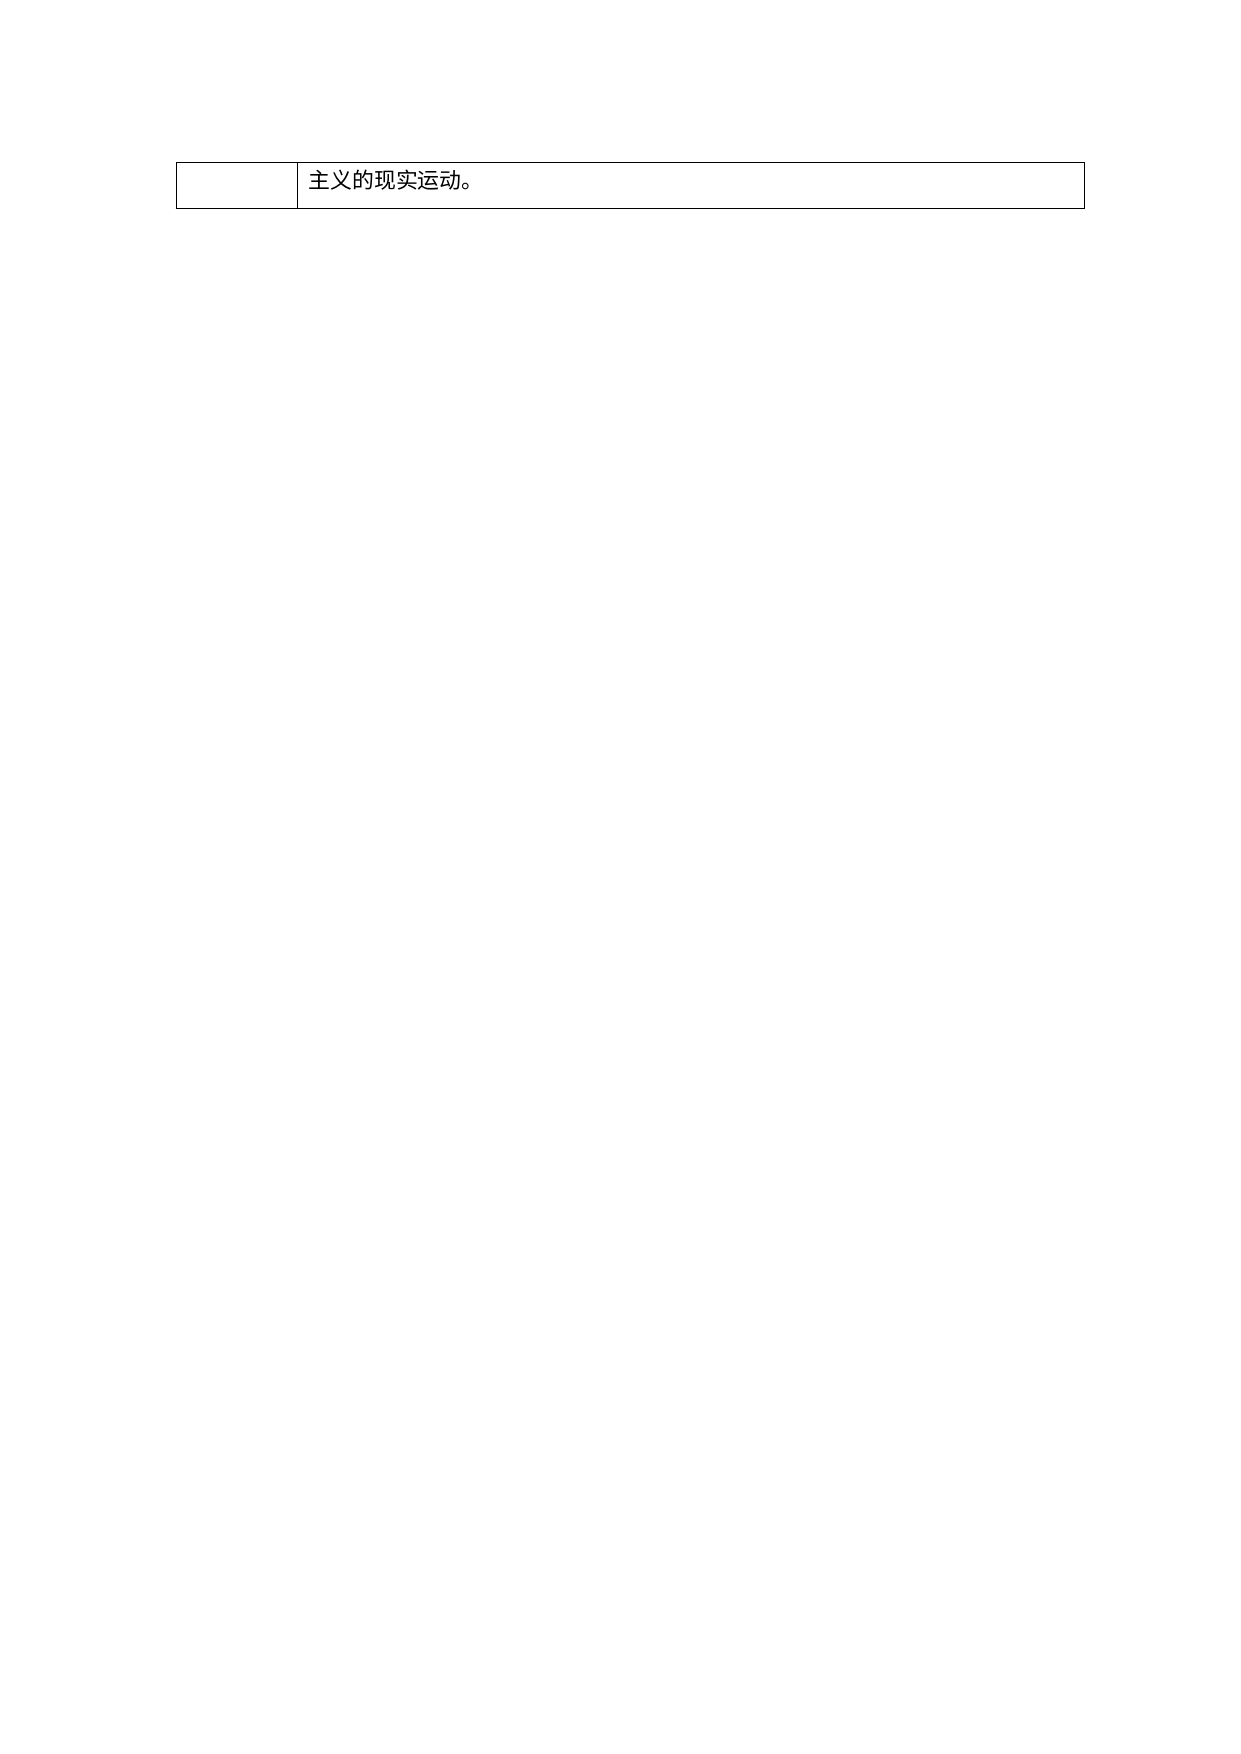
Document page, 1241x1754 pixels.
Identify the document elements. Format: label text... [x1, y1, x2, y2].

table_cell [298, 163, 1084, 208]
table_cell 考试大纲 [177, 163, 297, 208]
